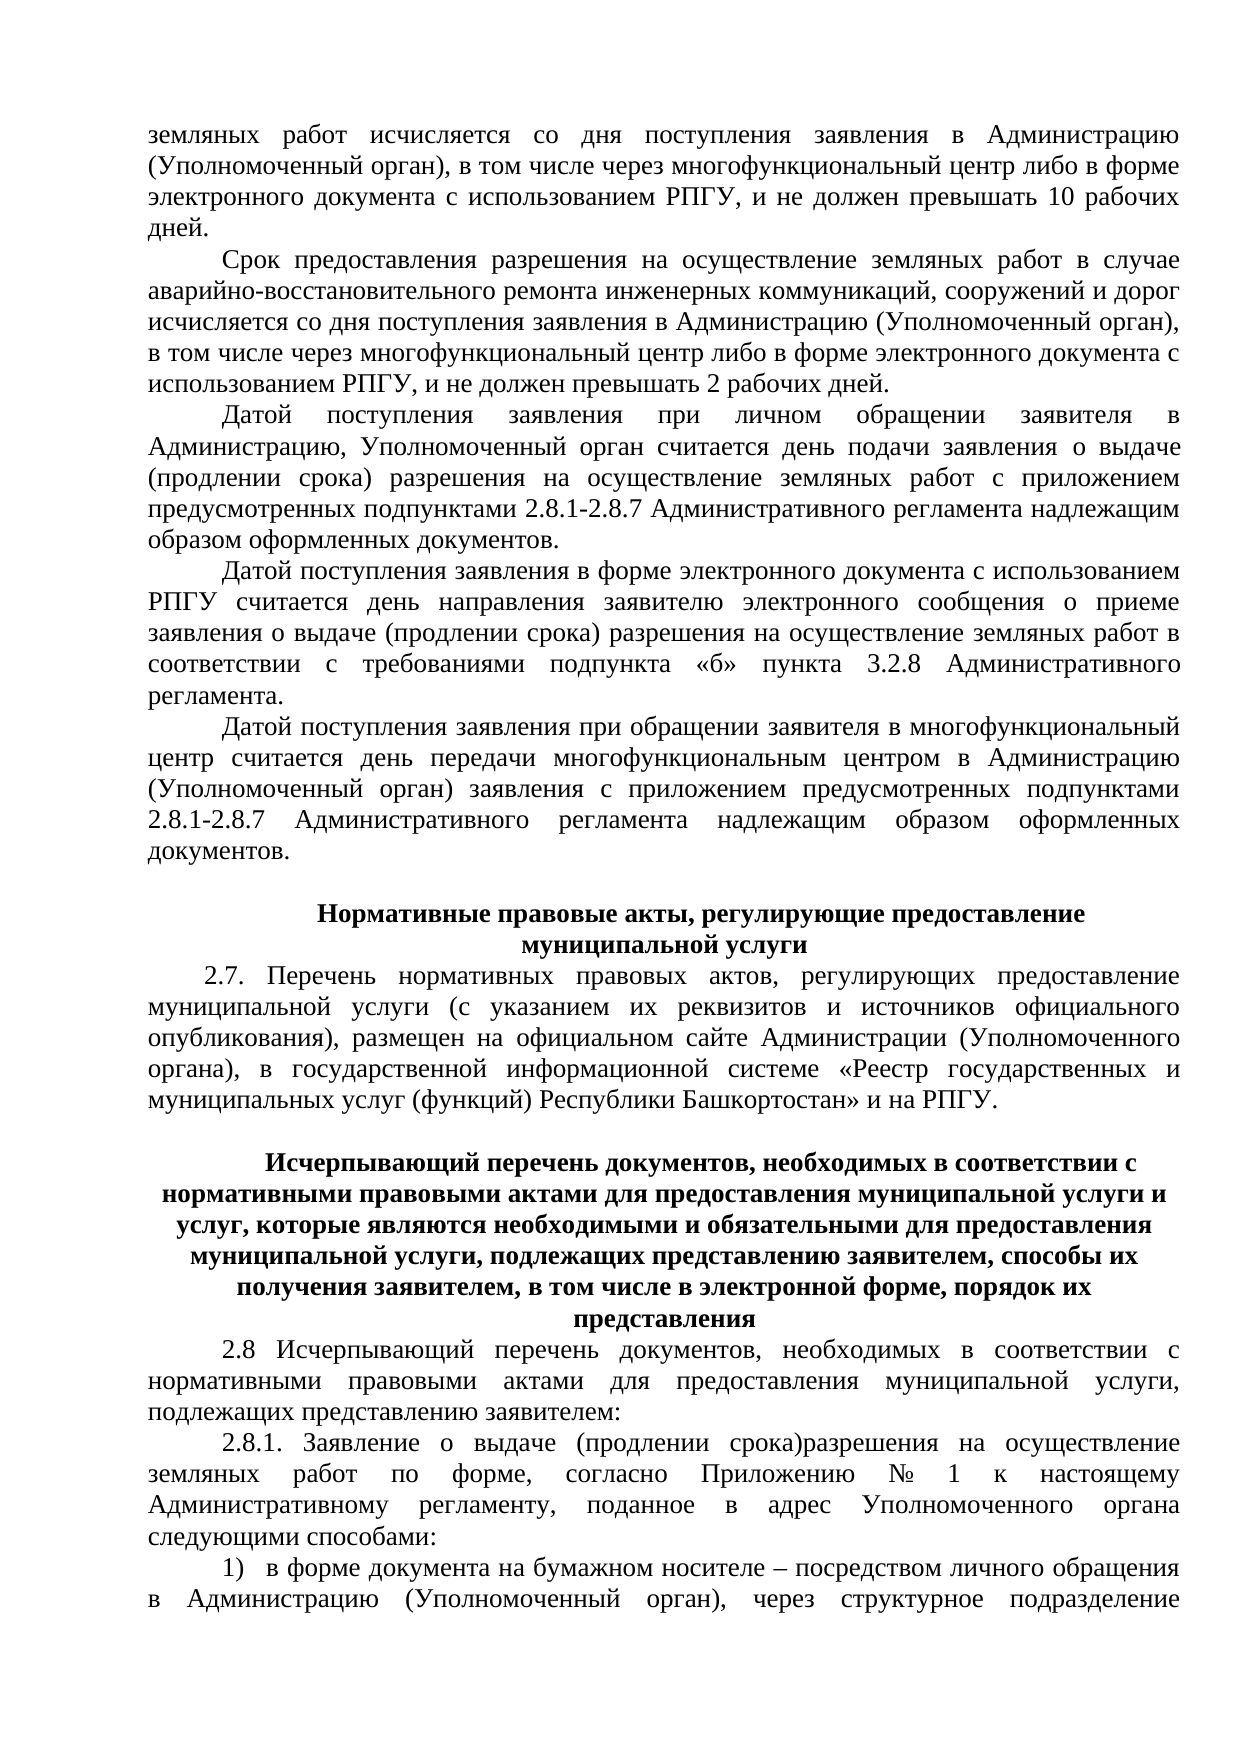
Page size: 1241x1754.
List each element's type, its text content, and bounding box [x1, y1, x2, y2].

text Нормативные правовые акты, регулирующие предоставление муниципальной услуги [148, 897, 1181, 959]
text Срок предоставления разрешения на осуществление земляных работ в случае аварийно-восстановительного ремонта инженерных коммуникаций, сооружений и дорог исчисляется со дня поступления заявления в Администрацию (Уполномоченный орган), в том числе через многофункциональный центр либо в форме электронного документа с использованием РПГУ, и не должен превышать 2 рабочих дней. [148, 243, 1181, 398]
text Датой поступления заявления при личном обращении заявителя в Администрацию, Уполномоченный орган считается день подачи заявления о выдаче (продлении срока) разрешения на осуществление земляных работ с приложением предусмотренных подпунктами 2.8.1-2.8.7 Административного регламента надлежащим образом оформленных документов. [148, 398, 1181, 554]
text 2.8 Исчерпывающий перечень документов, необходимых в соответствии с нормативными правовыми актами для предоставления муниципальной услуги, подлежащих представлению заявителем: [148, 1333, 1181, 1426]
text Исчерпывающий перечень документов, необходимых в соответствии с нормативными правовыми актами для предоставления муниципальной услуги и услуг, которые являются необходимыми и обязательными для предоставления муниципальной услуги, подлежащих представлению заявителем, способы их получения заявителем, в том числе в электронной форме, порядок их представления [148, 1146, 1181, 1333]
text Датой поступления заявления в форме электронного документа с использованием РПГУ считается день направления заявителю электронного сообщения о приеме заявления о выдаче (продлении срока) разрешения на осуществление земляных работ в соответствии с требованиями подпункта «б» пункта 3.2.8 Административного регламента. [148, 554, 1181, 710]
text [148, 118, 1181, 243]
text Датой поступления заявления при обращении заявителя в многофункциональный центр считается день передачи многофункциональным центром в Администрацию (Уполномоченный орган) заявления с приложением предусмотренных подпунктами 2.8.1-2.8.7 Административного регламента надлежащим образом оформленных документов. [148, 710, 1181, 866]
text 2.8.1. Заявление о выдаче (продлении срока)разрешения на осуществление земляных работ по форме, согласно Приложению № 1 к настоящему Административному регламенту, поданное в адрес Уполномоченного органа следующими способами: [148, 1426, 1181, 1551]
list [148, 1551, 1181, 1613]
text 2.7. Перечень нормативных правовых актов, регулирующих предоставление муниципальной услуги (с указанием их реквизитов и источников официального опубликования), размещен на официальном сайте Администрации (Уполномоченного органа), в государственной информационной системе «Реестр государственных и муниципальных услуг (функций) Республики Башкортостан» и на РПГУ. [148, 959, 1181, 1115]
